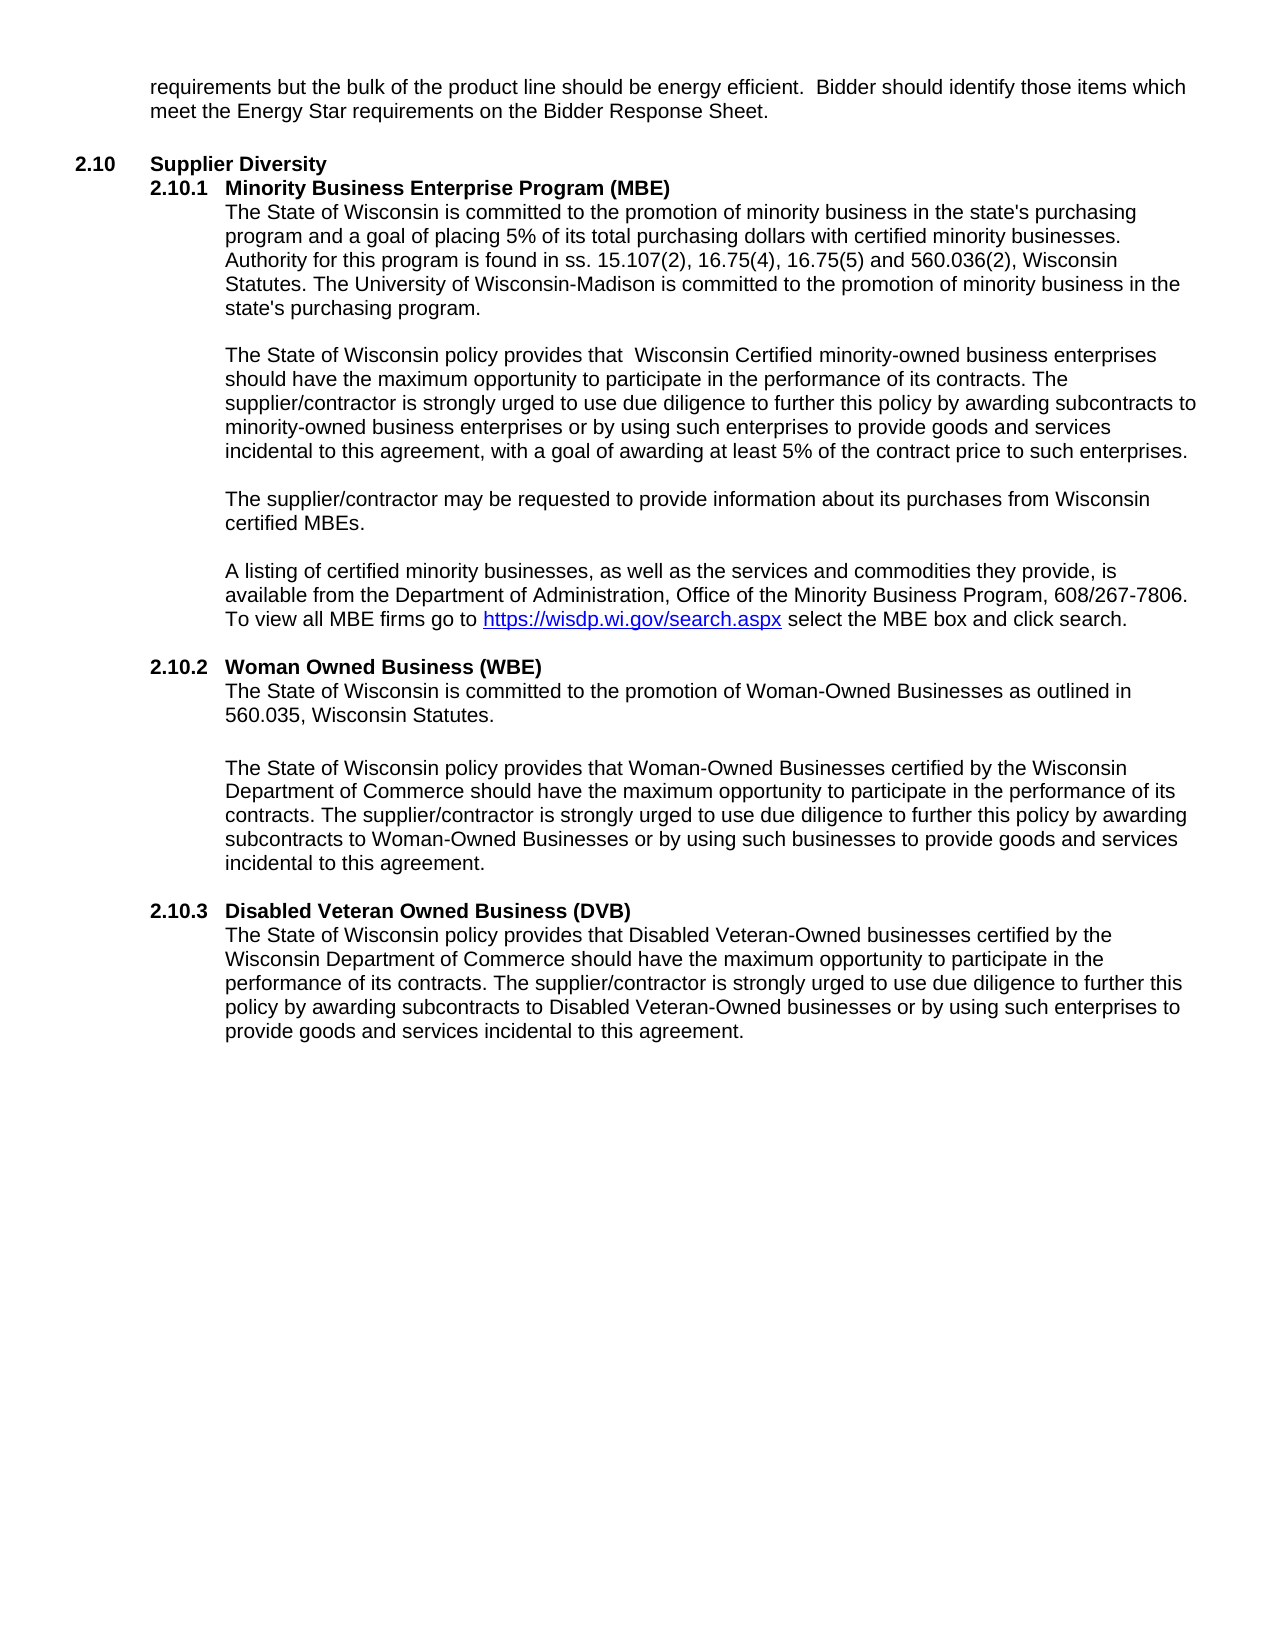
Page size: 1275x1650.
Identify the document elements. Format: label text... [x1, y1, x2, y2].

text The State of Wisconsin policy provides that Woman-Owned Businesses certified by the Wisconsin Department of Commerce should have the maximum opportunity to participate in the performance of its contracts. The supplier/contractor is strongly urged to use due diligence to further this policy by awarding subcontracts to Woman-Owned Businesses or by using such businesses to provide goods and services incidental to this agreement. [150, 755, 1200, 875]
text The State of Wisconsin policy provides that Wisconsin Certified minority-owned business enterprises should have the maximum opportunity to participate in the performance of its contracts. The supplier/contractor is strongly urged to use due diligence to further this policy by awarding subcontracts to minority-owned business enterprises or by using such enterprises to provide goods and services incidental to this agreement, with a goal of awarding at least 5% of the contract price to such enterprises. [150, 343, 1200, 463]
text 2.10.1 Minority Business Enterprise Program (MBE) [150, 176, 1200, 199]
text 2.10 Supplier Diversity [75, 152, 1200, 176]
text The State of Wisconsin is committed to the promotion of Woman-Owned Businesses as outlined in 560.035, Wisconsin Statutes. [150, 679, 1200, 727]
text A listing of certified minority businesses, as well as the services and commodities they provide, is available from the Department of Administration, Office of the Minority Business Program, 608/267-7806. To view all MBE firms go to https://wisdp.wi.gov/search.aspx select the MBE box and click search. [150, 559, 1200, 631]
text The State of Wisconsin policy provides that Disabled Veteran-Owned businesses certified by the Wisconsin Department of Commerce should have the maximum opportunity to participate in the performance of its contracts. The supplier/contractor is strongly urged to use due diligence to further this policy by awarding subcontracts to Disabled Veteran-Owned businesses or by using such enterprises to provide goods and services incidental to this agreement. [150, 923, 1200, 1043]
text The State of Wisconsin is committed to the promotion of minority business in the state's purchasing program and a goal of placing 5% of its total purchasing dollars with certified minority businesses. Authority for this program is found in ss. 15.107(2), 16.75(4), 16.75(5) and 560.036(2), Wisconsin Statutes. The University of Wisconsin-Madison is committed to the promotion of minority business in the state's purchasing program. [150, 199, 1200, 319]
text The supplier/contractor may be requested to provide information about its purchases from Wisconsin certified MBEs. [150, 487, 1200, 535]
text 2.10.2 Woman Owned Business (WBE) [150, 655, 1200, 679]
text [75, 75, 1200, 123]
text 2.10.3 Disabled Veteran Owned Business (DVB) [150, 899, 1200, 923]
